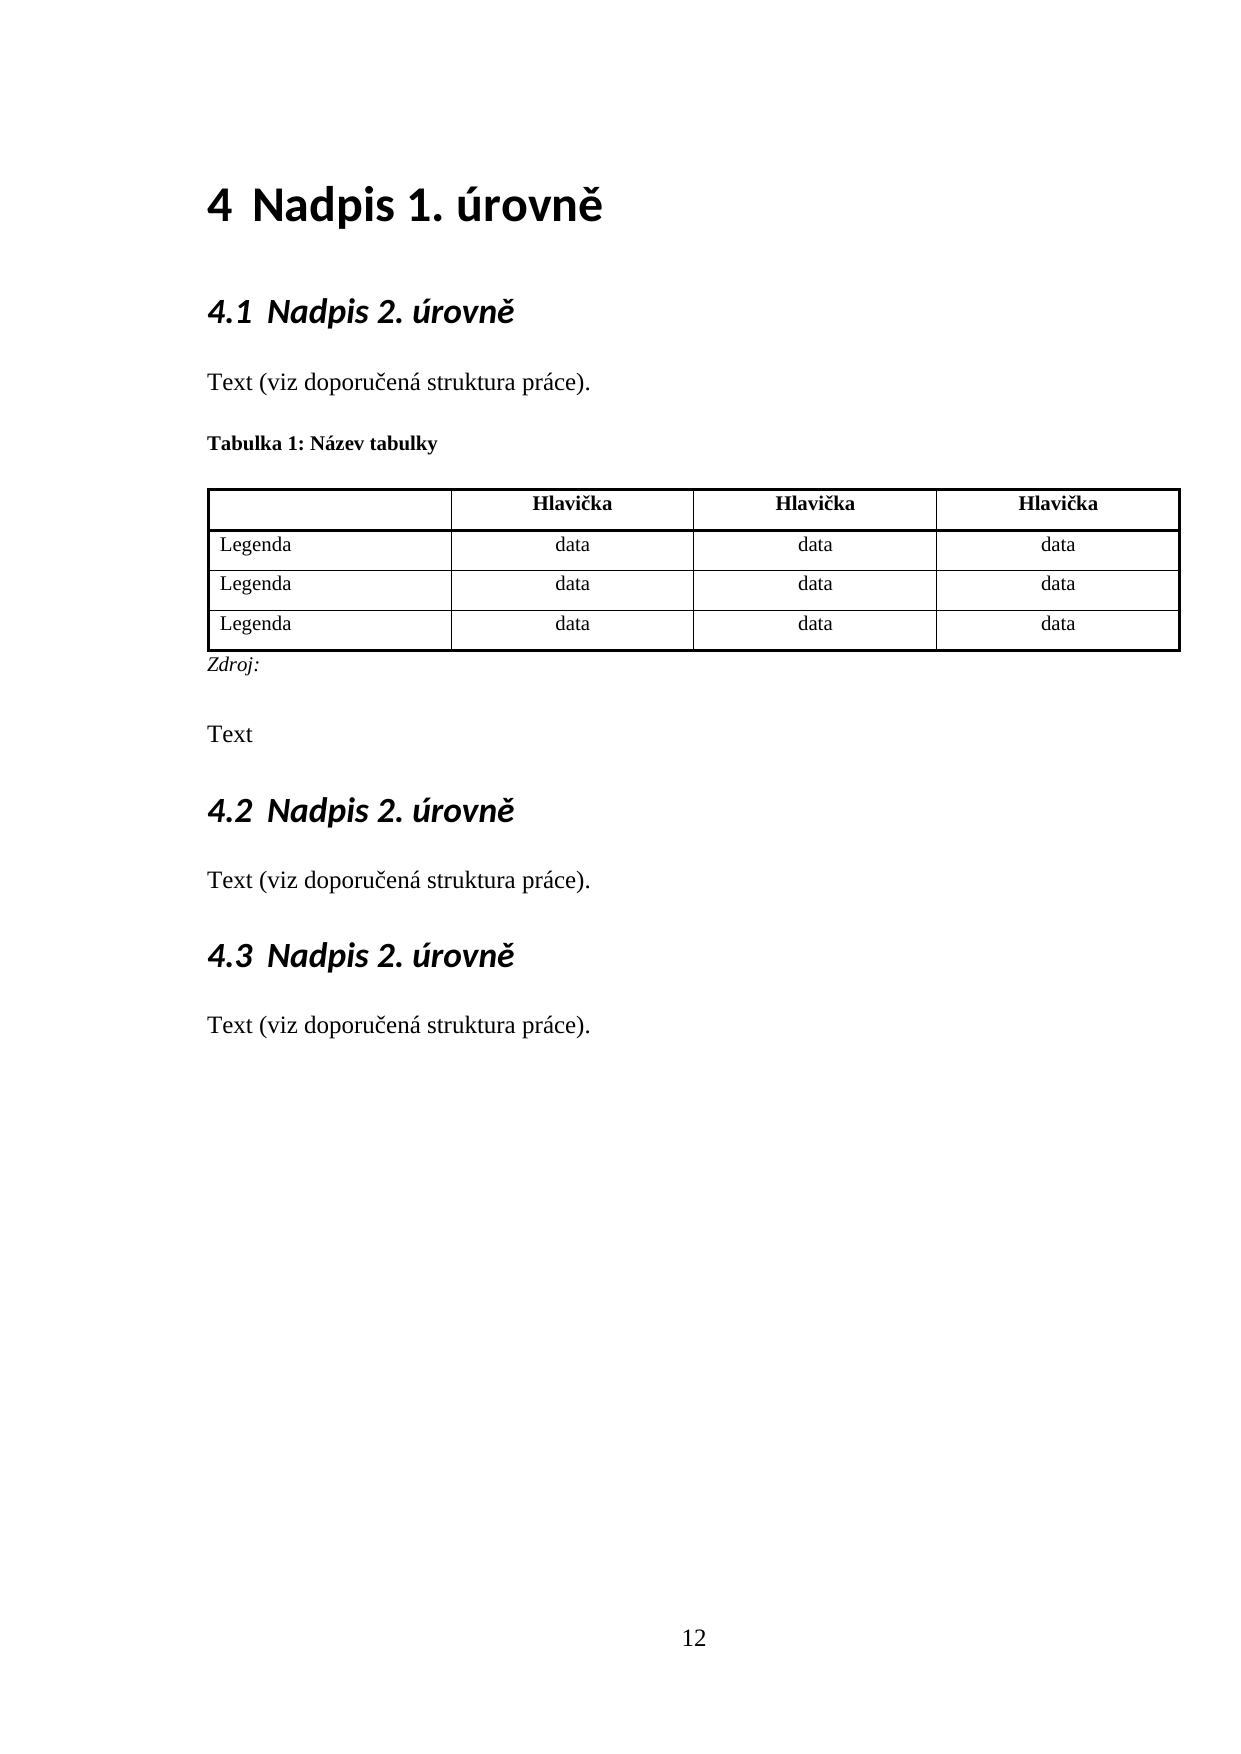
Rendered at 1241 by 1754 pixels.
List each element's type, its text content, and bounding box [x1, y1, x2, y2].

table_header Hlavička [937, 491, 1178, 529]
table_cell Legenda [210, 532, 451, 570]
table_cell data [937, 571, 1178, 610]
subtitle Nadpis 1. úrovně [207, 173, 1181, 234]
table_cell data [694, 611, 936, 649]
table_header Hlavička [452, 491, 693, 529]
text Text (viz doporučená struktura práce). [207, 865, 1181, 894]
text Text (viz doporučená struktura práce). [207, 1010, 1181, 1039]
text Text (viz doporučená struktura práce). [207, 367, 1181, 395]
table_cell Legenda [210, 611, 451, 649]
table_cell data [452, 611, 693, 649]
table_cell data [937, 611, 1178, 649]
table_cell Legenda [210, 571, 451, 610]
table_cell data [452, 532, 693, 570]
table_cell data [452, 571, 693, 610]
subtitle Nadpis 2. úrovně [207, 289, 1181, 332]
text Tabulka 1: Název tabulky [207, 431, 1181, 454]
table_cell data [694, 532, 936, 570]
table_header [210, 491, 451, 529]
text Zdroj: [207, 652, 1181, 676]
table_header Hlavička [694, 491, 936, 529]
table_cell data [694, 571, 936, 610]
table_cell data [937, 532, 1178, 570]
subtitle Nadpis 2. úrovně [207, 933, 1181, 976]
text Text [207, 719, 1181, 748]
subtitle Nadpis 2. úrovně [207, 788, 1181, 831]
